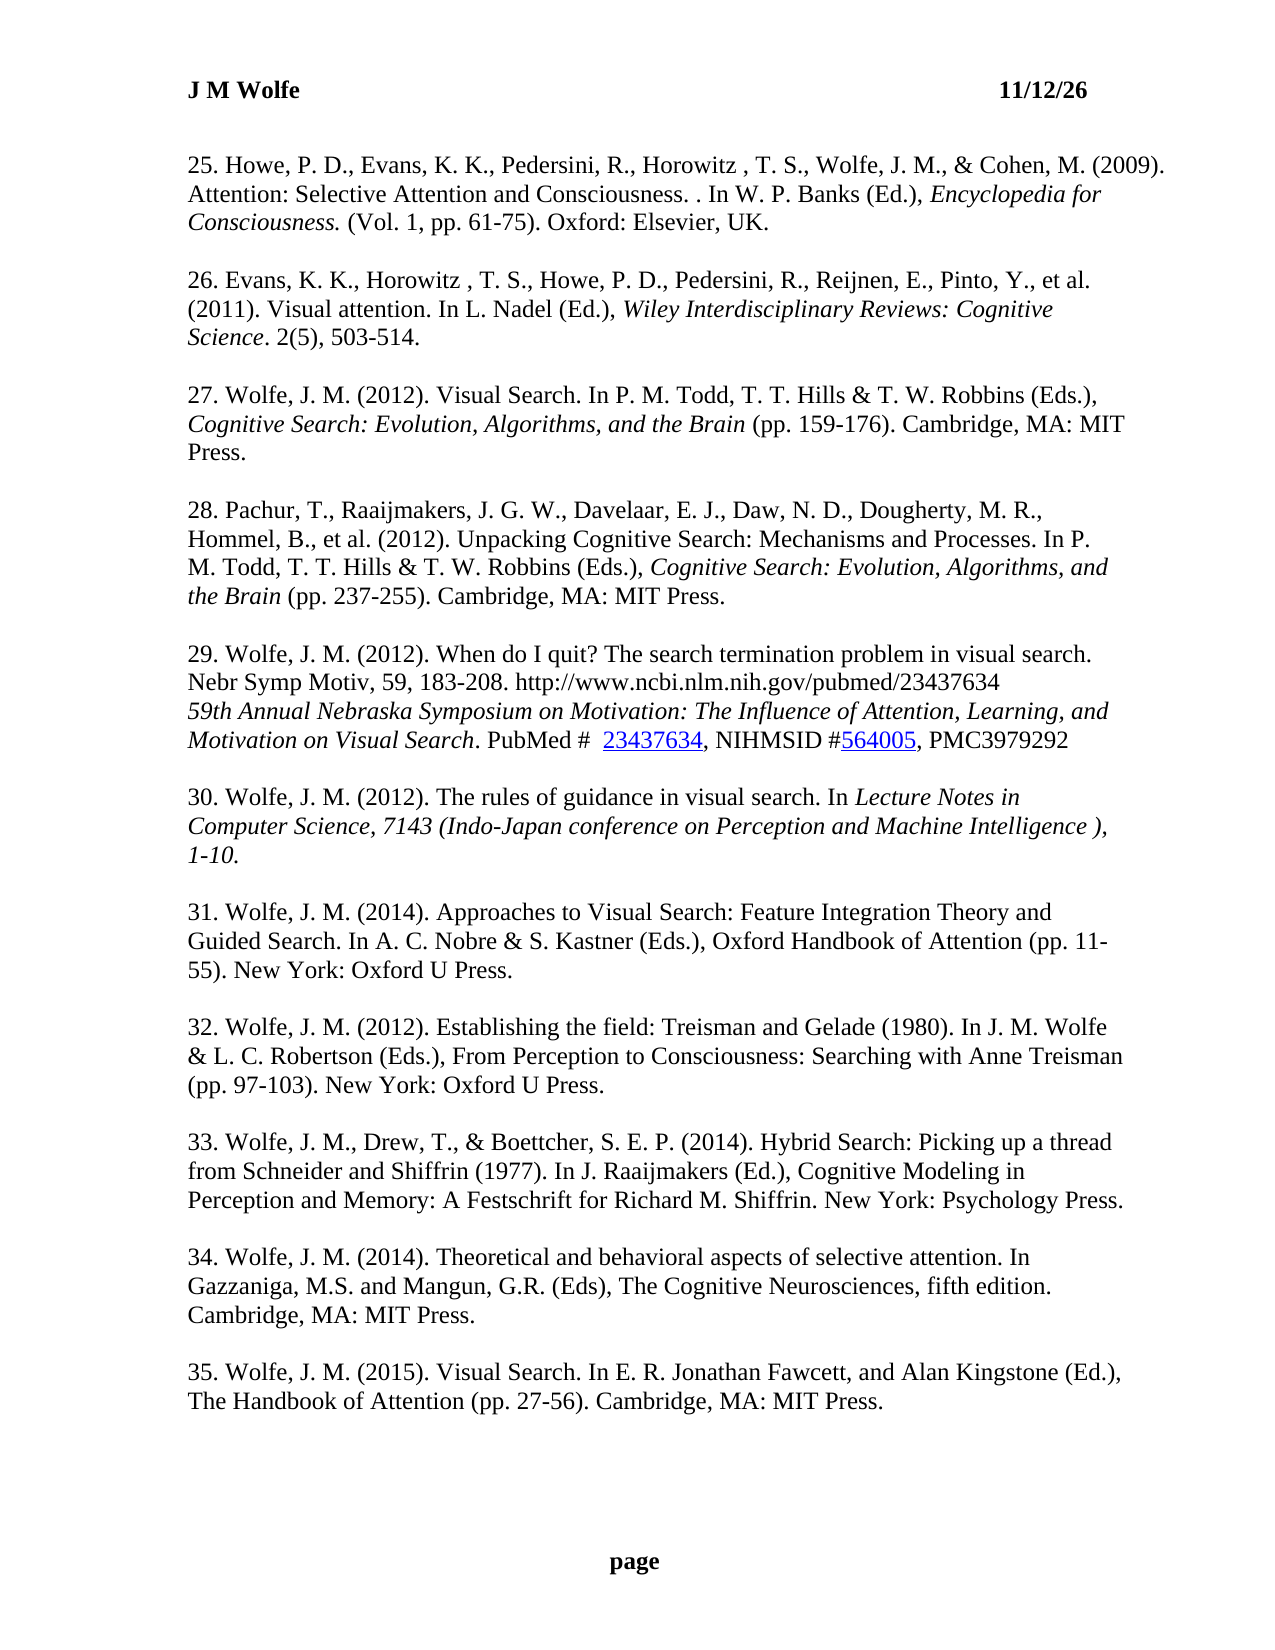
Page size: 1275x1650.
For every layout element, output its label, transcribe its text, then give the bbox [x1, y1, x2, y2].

text 27. Wolfe, J. M. (2012). Visual Search. In P. M. Todd, T. T. Hills & T. W. Robbins (Eds.), Cognitive Search: Evolution, Algorithms, and the Brain (pp. 159-176). Cambridge, MA: MIT Press. [187, 380, 1125, 466]
text 35. Wolfe, J. M. (2015). Visual Search. In E. R. Jonathan Fawcett, and Alan Kingstone (Ed.), The Handbook of Attention (pp. 27-56). Cambridge, MA: MIT Press. [187, 1357, 1125, 1415]
text 33. Wolfe, J. M., Drew, T., & Boettcher, S. E. P. (2014). Hybrid Search: Picking up a thread from Schneider and Shiffrin (1977). In J. Raaijmakers (Ed.), Cognitive Modeling in Perception and Memory: A Festschrift for Richard M. Shiffrin. New York: Psychology Press. [187, 1127, 1125, 1214]
text 29. Wolfe, J. M. (2012). When do I quit? The search termination problem in visual search. Nebr Symp Motiv, 59, 183-208. http://www.ncbi.nlm.nih.gov/pubmed/23437634 [187, 639, 1125, 696]
text 25. Howe, P. D., Evans, K. K., Pedersini, R., Horowitz , T. S., Wolfe, J. M., & Cohen, M. (2009). Attention: Selective Attention and Consciousness. . In W. P. Banks (Ed.), Encyclopedia for Consciousness. (Vol. 1, pp. 61-75). Oxford: Elsevier, UK. [187, 150, 1200, 236]
text 59th Annual Nebraska Symposium on Motivation: The Influence of Attention, Learning, and Motivation on Visual Search. PubMed # 23437634, NIHMSID #564005, PMC3979292 [187, 696, 1125, 754]
text 26. Evans, K. K., Horowitz , T. S., Howe, P. D., Pedersini, R., Reijnen, E., Pinto, Y., et al. (2011). Visual attention. In L. Nadel (Ed.), Wiley Interdisciplinary Reviews: Cognitive Science. 2(5), 503-514. [187, 265, 1125, 351]
text 34. Wolfe, J. M. (2014). Theoretical and behavioral aspects of selective attention. In Gazzaniga, M.S. and Mangun, G.R. (Eds), The Cognitive Neurosciences, fifth edition. Cambridge, MA: MIT Press. [187, 1242, 1125, 1329]
text 30. Wolfe, J. M. (2012). The rules of guidance in visual search. In Lecture Notes in Computer Science, 7143 (Indo-Japan conference on Perception and Machine Intelligence ), 1-10. [187, 782, 1125, 869]
text 32. Wolfe, J. M. (2012). Establishing the field: Treisman and Gelade (1980). In J. M. Wolfe & L. C. Robertson (Eds.), From Perception to Consciousness: Searching with Anne Treisman (pp. 97-103). New York: Oxford U Press. [187, 1012, 1125, 1099]
text 31. Wolfe, J. M. (2014). Approaches to Visual Search: Feature Integration Theory and Guided Search. In A. C. Nobre & S. Kastner (Eds.), Oxford Handbook of Attention (pp. 11-55). New York: Oxford U Press. [187, 897, 1125, 984]
text 28. Pachur, T., Raaijmakers, J. G. W., Davelaar, E. J., Daw, N. D., Dougherty, M. R., Hommel, B., et al. (2012). Unpacking Cognitive Search: Mechanisms and Processes. In P. M. Todd, T. T. Hills & T. W. Robbins (Eds.), Cognitive Search: Evolution, Algorithms, and the Brain (pp. 237-255). Cambridge, MA: MIT Press. [187, 495, 1125, 610]
